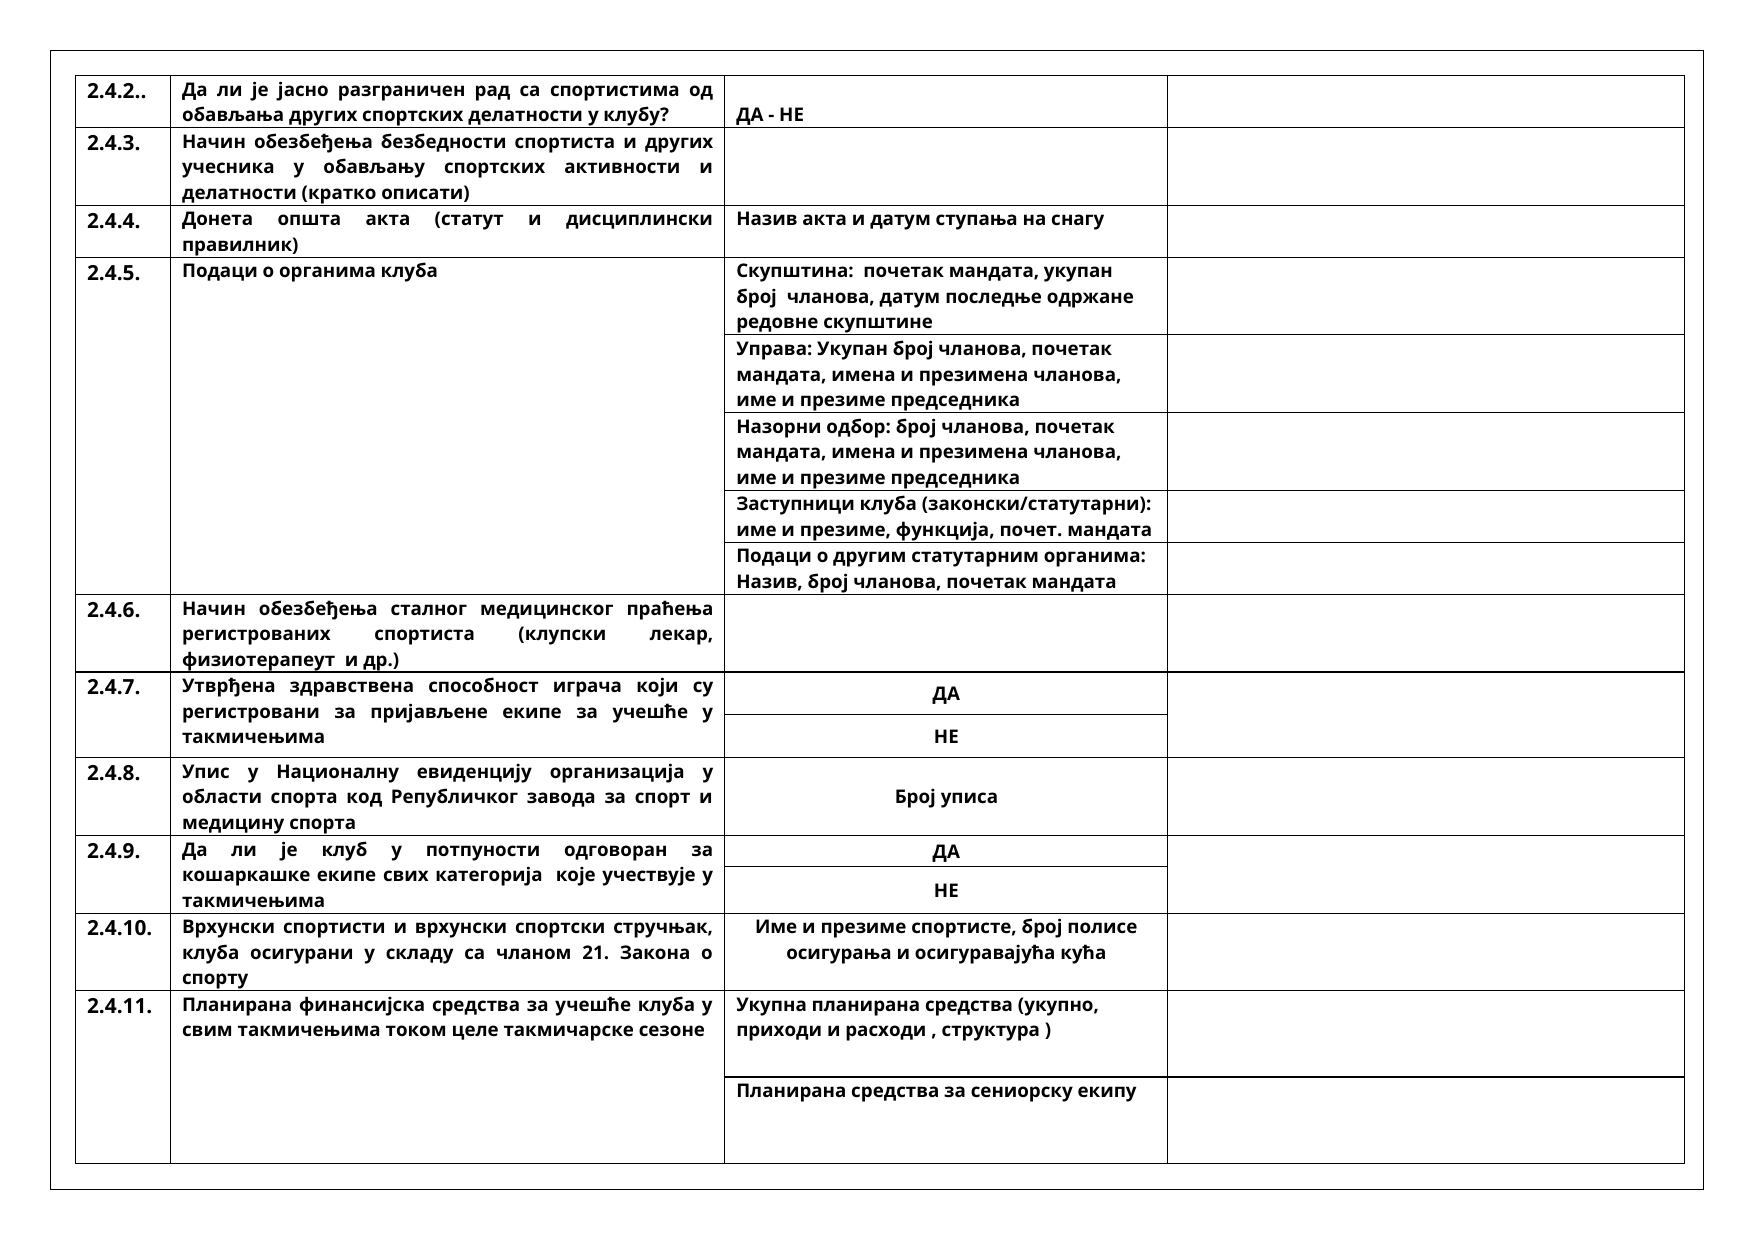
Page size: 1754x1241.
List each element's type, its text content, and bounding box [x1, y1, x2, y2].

table_cell [1168, 758, 1684, 835]
table_cell [1168, 595, 1684, 671]
table_cell [1168, 128, 1684, 205]
table_cell Да ли је јасно разграничен рад са спортистима од обављања других спортских делатности у клубу? [171, 76, 724, 127]
table_cell [1168, 491, 1684, 542]
table_cell 2.4.10. [76, 914, 170, 990]
table_cell Врхунски спортисти и врхунски спортски стручњак, клуба осигурани у складу са чланом 21. Закона о спорту [171, 914, 724, 990]
table_cell [1168, 1078, 1684, 1163]
table_cell Број уписа [725, 758, 1167, 835]
table_cell [1168, 991, 1684, 1076]
table_cell ДА - НЕ [725, 76, 1167, 127]
table_cell Укупна планирана средства (укупно, приходи и расходи , структура ) [725, 991, 1167, 1076]
table_cell Донета општа акта (статут и дисциплински правилник) [171, 206, 724, 257]
table_cell 2.4.8. [76, 758, 170, 835]
table_cell [1168, 76, 1684, 127]
table_cell Подаци о органима клуба [171, 258, 724, 594]
table_cell 2.4.6. [76, 595, 170, 671]
table_cell ДА [725, 836, 1167, 866]
table_cell [1168, 258, 1684, 334]
table_cell НЕ [725, 867, 1167, 912]
table_cell [725, 595, 1167, 671]
table_cell Управа: Укупан број чланова, почетак мандата, имена и презимена чланова, име и презиме председника [725, 335, 1167, 412]
table_cell 2.4.4. [76, 206, 170, 257]
table_cell Начин обезбеђења сталног медицинског праћења регистрованих спортиста (клупски лекар, физиотерапеут и др.) [171, 595, 724, 671]
table_cell Утврђена здравствена способност играча који су регистровани за пријављене екипе за учешће у такмичењима [171, 673, 724, 757]
table_cell [1168, 206, 1684, 257]
table_cell [1168, 836, 1684, 912]
table_cell 2.4.5. [76, 258, 170, 594]
table_cell ДА [725, 673, 1167, 714]
table_cell Скупштина: почетак мандата, укупан број чланова, датум последње одржане редовне скупштине [725, 258, 1167, 334]
table_cell [1168, 413, 1684, 489]
table_cell [1168, 914, 1684, 990]
table_cell Планирана средства за сениорску екипу [725, 1078, 1167, 1163]
table_cell Назорни одбор: број чланова, почетак мандата, имена и презимена чланова, име и презиме председника [725, 413, 1167, 489]
table_cell 2.4.9. [76, 836, 170, 912]
table_cell Планирана финансијска средства за учешће клуба у свим такмичењима током целе такмичарске сезоне [171, 991, 724, 1163]
table_cell Начин обезбеђења безбедности спортиста и других учесника у обављању спортских активности и делатности (кратко описати) [171, 128, 724, 205]
table_cell [1168, 543, 1684, 594]
table_cell [1168, 335, 1684, 412]
table_cell Заступници клуба (законски/статутарни): име и презиме, функција, почет. мандата [725, 491, 1167, 542]
table_cell Подаци о другим статутарним органима: Назив, број чланова, почетак мандата [725, 543, 1167, 594]
table_cell НЕ [725, 715, 1167, 757]
table_cell 2.4.3. [76, 128, 170, 205]
table_cell 2.4.7. [76, 673, 170, 757]
table_cell [1168, 673, 1684, 757]
table_cell 2.4.2.. [76, 76, 170, 127]
table_cell Да ли је клуб у потпуности одговоран за кошаркашке екипе свих категорија које учествује у такмичењима [171, 836, 724, 912]
table_cell Назив акта и датум ступања на снагу [725, 206, 1167, 257]
table_cell Име и презиме спортисте, број полисе осигурања и осигуравајућа кућа [725, 914, 1167, 990]
table_cell [725, 128, 1167, 205]
table_cell Упис у Националну евиденцију организација у области спорта код Републичког завода за спорт и медицину спорта [171, 758, 724, 835]
table_cell 2.4.11. [76, 991, 170, 1163]
